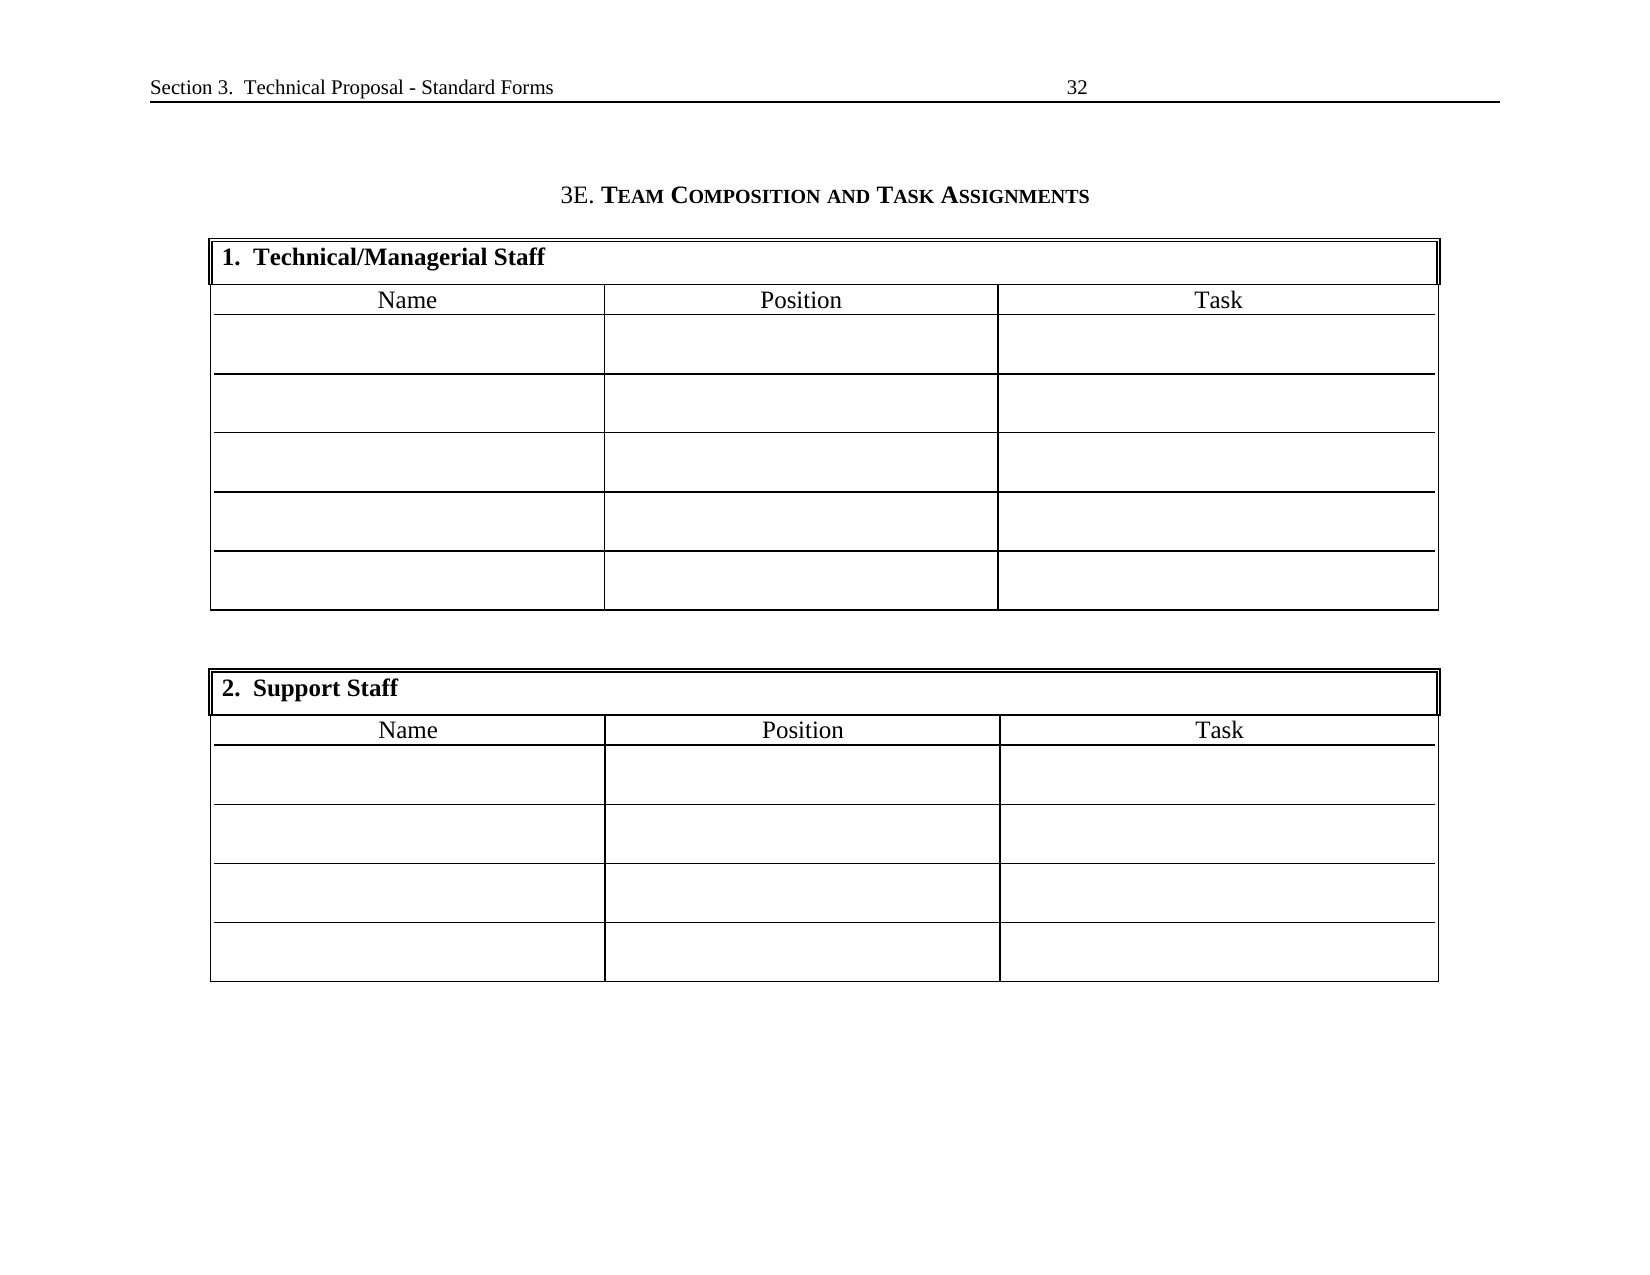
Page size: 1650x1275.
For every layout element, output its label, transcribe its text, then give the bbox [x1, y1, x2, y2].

subtitle 3E. Team Composition and Task Assignments [150, 180, 1500, 209]
table_cell Name [211, 716, 604, 744]
table_cell [211, 804, 604, 862]
table_cell [211, 550, 604, 609]
table_header 1. Technical/Managerial Staff [213, 242, 1436, 283]
table_cell Position [606, 716, 999, 744]
table_cell Position [605, 285, 997, 314]
table_cell [605, 493, 997, 550]
table_cell Task [1001, 716, 1438, 744]
table_cell [605, 433, 997, 491]
table_cell [211, 432, 604, 491]
table_cell [605, 375, 997, 432]
table_cell [211, 863, 604, 922]
table_cell [999, 314, 1438, 373]
table_cell [211, 491, 604, 550]
table_cell [211, 373, 604, 432]
table_cell [999, 491, 1438, 550]
table_cell [606, 864, 999, 922]
table_cell [606, 746, 999, 803]
table_cell [605, 552, 997, 609]
table_cell [1001, 863, 1438, 922]
table_cell [211, 314, 604, 373]
table_cell [211, 744, 604, 803]
table_cell Task [999, 285, 1438, 314]
table_cell [1001, 744, 1438, 803]
table_cell [1001, 804, 1438, 862]
table_cell [1001, 922, 1438, 981]
table_header 2. Support Staff [213, 673, 1436, 714]
table_cell [999, 550, 1438, 609]
table_cell [999, 432, 1438, 491]
table_cell [606, 805, 999, 862]
table_cell [999, 373, 1438, 432]
table_cell [606, 923, 999, 981]
table_cell [211, 922, 604, 981]
table_cell [605, 315, 997, 373]
table_cell Name [211, 285, 604, 314]
